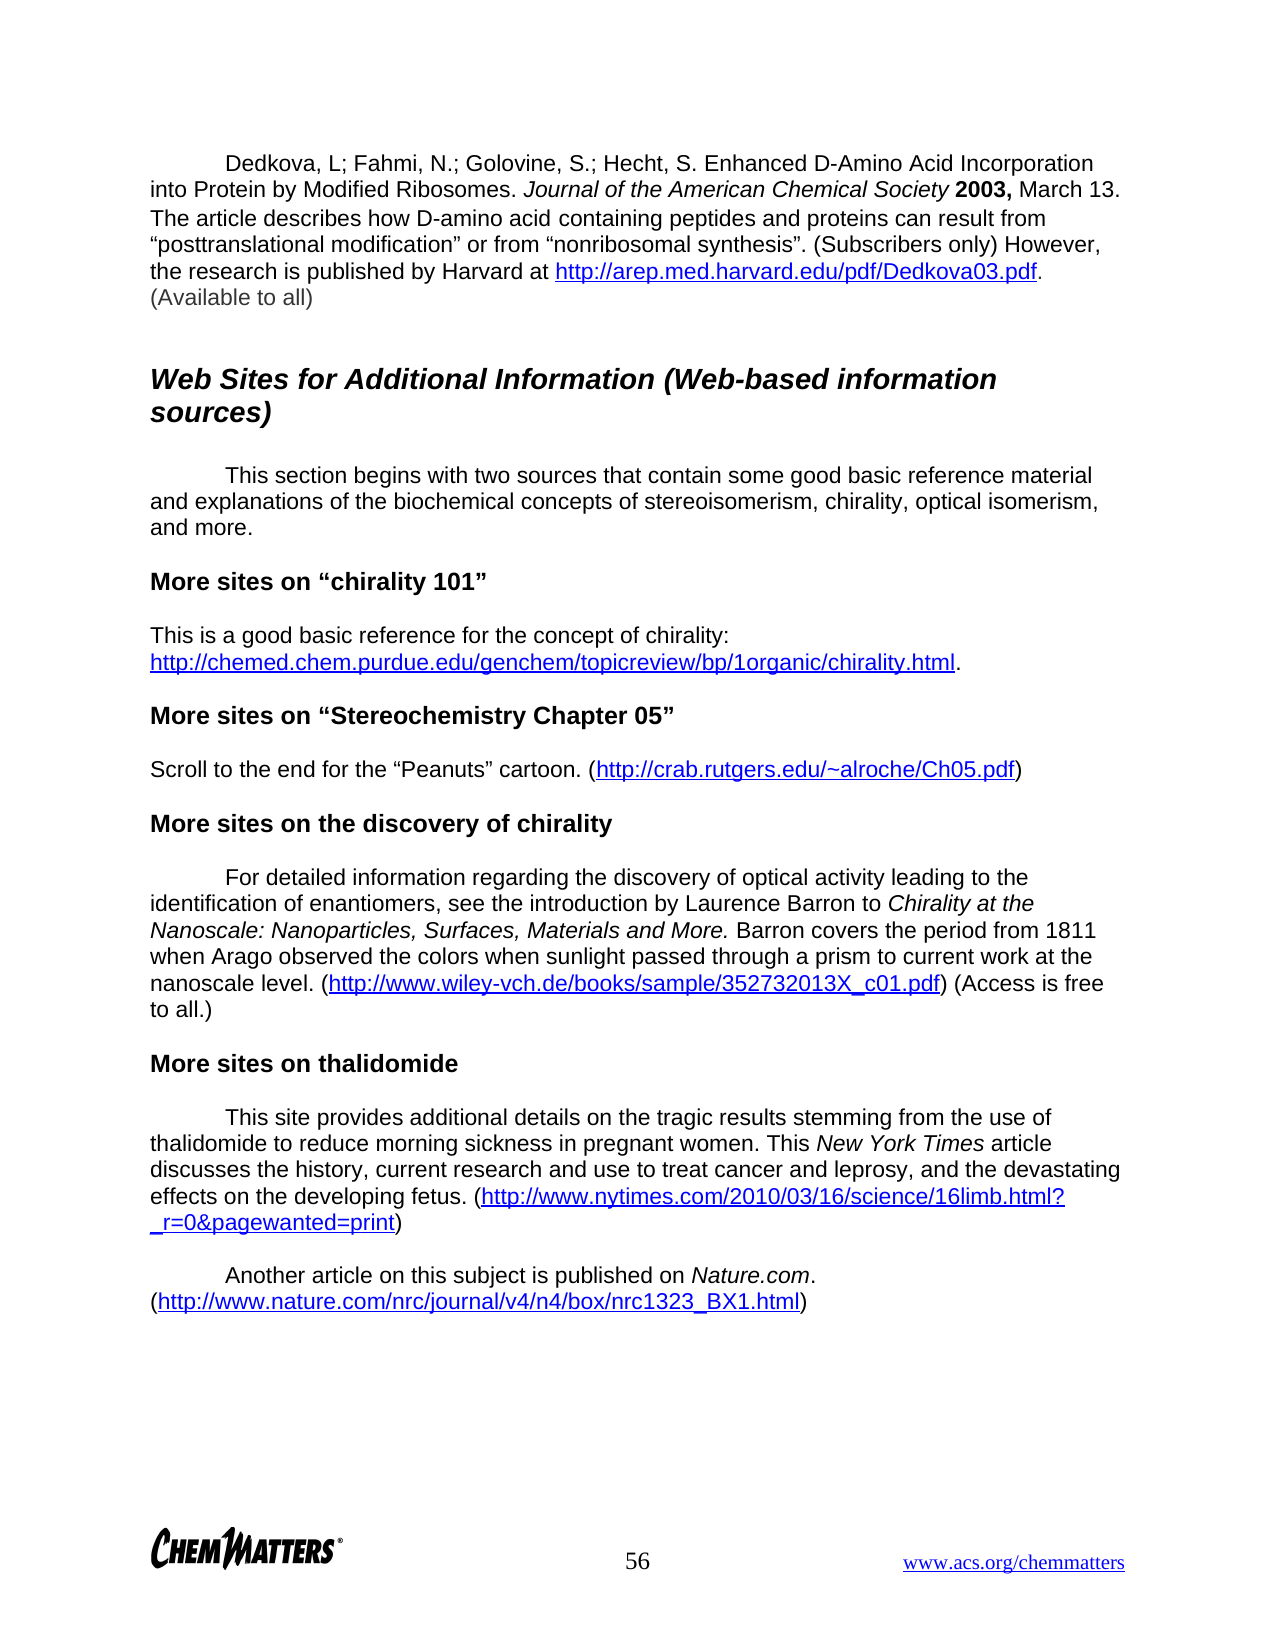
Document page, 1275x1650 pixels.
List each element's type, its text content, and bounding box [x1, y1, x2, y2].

text For detailed information regarding the discovery of optical activity leading to the identification of enantiomers, see the introduction by Laurence Barron to Chirality at the Nanoscale: Nanoparticles, Surfaces, Materials and More. Barron covers the period from 1811 when Arago observed the colors when sunlight passed through a prism to current work at the nanoscale level. (http://www.wiley-vch.de/books/sample/352732013X_c01.pdf) (Access is free to all.) [150, 864, 1125, 1022]
text Dedkova, L; Fahmi, N.; Golovine, S.; Hecht, S. Enhanced D-Amino Acid Incorporation into Protein by Modified Ribosomes. Journal of the American Chemical Society 2003, March 13. The article describes how D-amino acid containing peptides and proteins can result from “posttranslational modification” or from “nonribosomal synthesis”. (Subscribers only) However, the research is published by Harvard at http://arep.med.harvard.edu/pdf/Dedkova03.pdf. (Available to all) [150, 150, 1125, 311]
text More sites on the discovery of chirality [150, 809, 1125, 838]
text More sites on thalidomide [150, 1048, 1125, 1077]
text Scroll to the end for the “Peanuts” cartoon. (http://crab.rutgers.edu/~alroche/Ch05.pdf) [150, 756, 1125, 783]
text Another article on this subject is published on Nature.com. (http://www.nature.com/nrc/journal/v4/n4/box/nrc1323_BX1.html) [150, 1262, 1125, 1314]
text This site provides additional details on the tragic results stemming from the use of thalidomide to reduce morning sickness in pregnant women. This New York Times article discusses the history, current research and use to treat cancer and leprosy, and the devastating effects on the developing fetus. (http://www.nytimes.com/2010/03/16/science/16limb.html?_r=0&pagewanted=print) [150, 1104, 1125, 1235]
subtitle Web Sites for Additional Information (Web-based information sources) [150, 362, 1125, 429]
text More sites on “chirality 101” [150, 567, 1125, 596]
picture [150, 1527, 344, 1570]
text This is a good basic reference for the concept of chirality: http://chemed.chem.purdue.edu/genchem/topicreview/bp/1organic/chirality.html. [150, 622, 1125, 675]
text More sites on “Stereochemistry Chapter 05” [150, 701, 1125, 730]
text This section begins with two sources that contain some good basic reference material and explanations of the biochemical concepts of stereoisomerism, chirality, optical isomerism, and more. [150, 462, 1125, 541]
